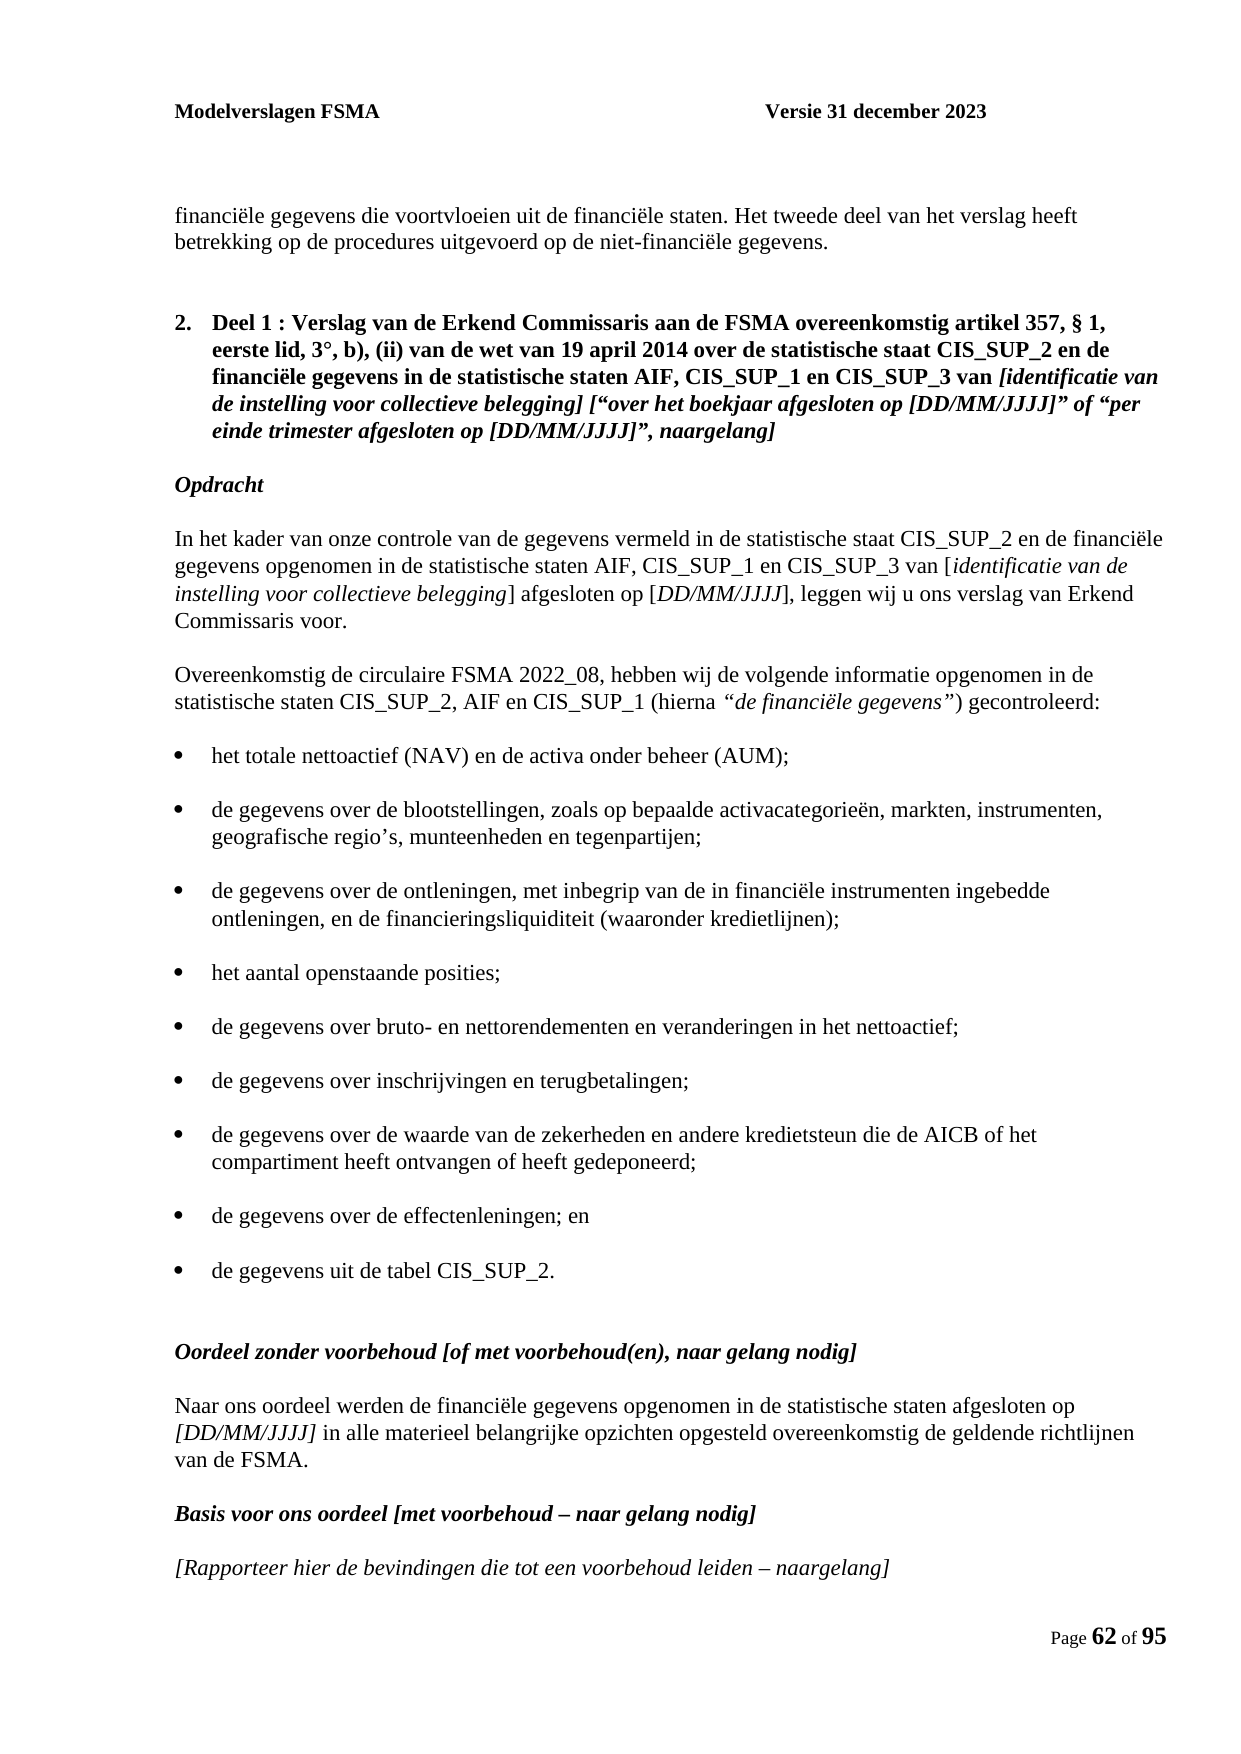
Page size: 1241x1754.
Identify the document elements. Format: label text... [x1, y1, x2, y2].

text In het kader van onze controle van de gegevens vermeld in de statistische staat CIS_SUP_2 en de financiële gegevens opgenomen in de statistische staten AIF, CIS_SUP_1 en CIS_SUP_3 van [identificatie van de instelling voor collectieve belegging] afgesloten op [DD/MM/JJJJ], leggen wij u ons verslag van Erkend Commissaris voor. [174, 525, 1166, 633]
list Deel 1 : Verslag van de Erkend Commissaris aan de FSMA overeenkomstig artikel 357, § 1, eerste lid, 3°, b), (ii) van de wet van 19 april 2014 over de statistische staat CIS_SUP_2 en de financiële gegevens in de statistische staten AIF, CIS_SUP_1 en CIS_SUP_3 van [identificatie van de instelling voor collectieve belegging] [“over het boekjaar afgesloten op [DD/MM/JJJJ]” of “per einde trimester afgesloten op [DD/MM/JJJJ]”, naargelang] [174, 308, 1166, 443]
text Basis voor ons oordeel [met voorbehoud – naar gelang nodig] [174, 1500, 1166, 1527]
list de gegevens over inschrijvingen en terugbetalingen; [174, 1066, 1166, 1093]
list de gegevens over de effectenleningen; en [174, 1202, 1166, 1229]
list de gegevens over de waarde van de zekerheden en andere kredietsteun die de AICB of het compartiment heeft ontvangen of heeft gedeponeerd; [174, 1121, 1166, 1175]
list het totale nettoactief (NAV) en de activa onder beheer (AUM); [174, 741, 1166, 768]
list de gegevens uit de tabel CIS_SUP_2. [174, 1256, 1166, 1283]
list de gegevens over de ontleningen, met inbegrip van de in financiële instrumenten ingebedde ontleningen, en de financieringsliquiditeit (waaronder kredietlijnen); [174, 877, 1166, 931]
text [Rapporteer hier de bevindingen die tot een voorbehoud leiden – naargelang] [174, 1554, 1166, 1580]
list de gegevens over de blootstellingen, zoals op bepaalde activacategorieën, markten, instrumenten, geografische regio’s, munteenheden en tegenpartijen; [174, 796, 1166, 850]
text Opdracht [174, 471, 1166, 498]
list de gegevens over bruto- en nettorendementen en veranderingen in het nettoactief; [174, 1012, 1166, 1039]
list het aantal openstaande posities; [174, 958, 1166, 985]
text Oordeel zonder voorbehoud [of met voorbehoud(en), naar gelang nodig] [174, 1337, 1166, 1364]
text Overeenkomstig de circulaire FSMA 2022_08, hebben wij de volgende informatie opgenomen in de statistische staten CIS_SUP_2, AIF en CIS_SUP_1 (hierna “de financiële gegevens”) gecontroleerd: [174, 660, 1166, 714]
text Naar ons oordeel werden de financiële gegevens opgenomen in de statistische staten afgesloten op [DD/MM/JJJJ] in alle materieel belangrijke opzichten opgesteld overeenkomstig de geldende richtlijnen van de FSMA. [174, 1391, 1166, 1473]
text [174, 202, 1166, 255]
